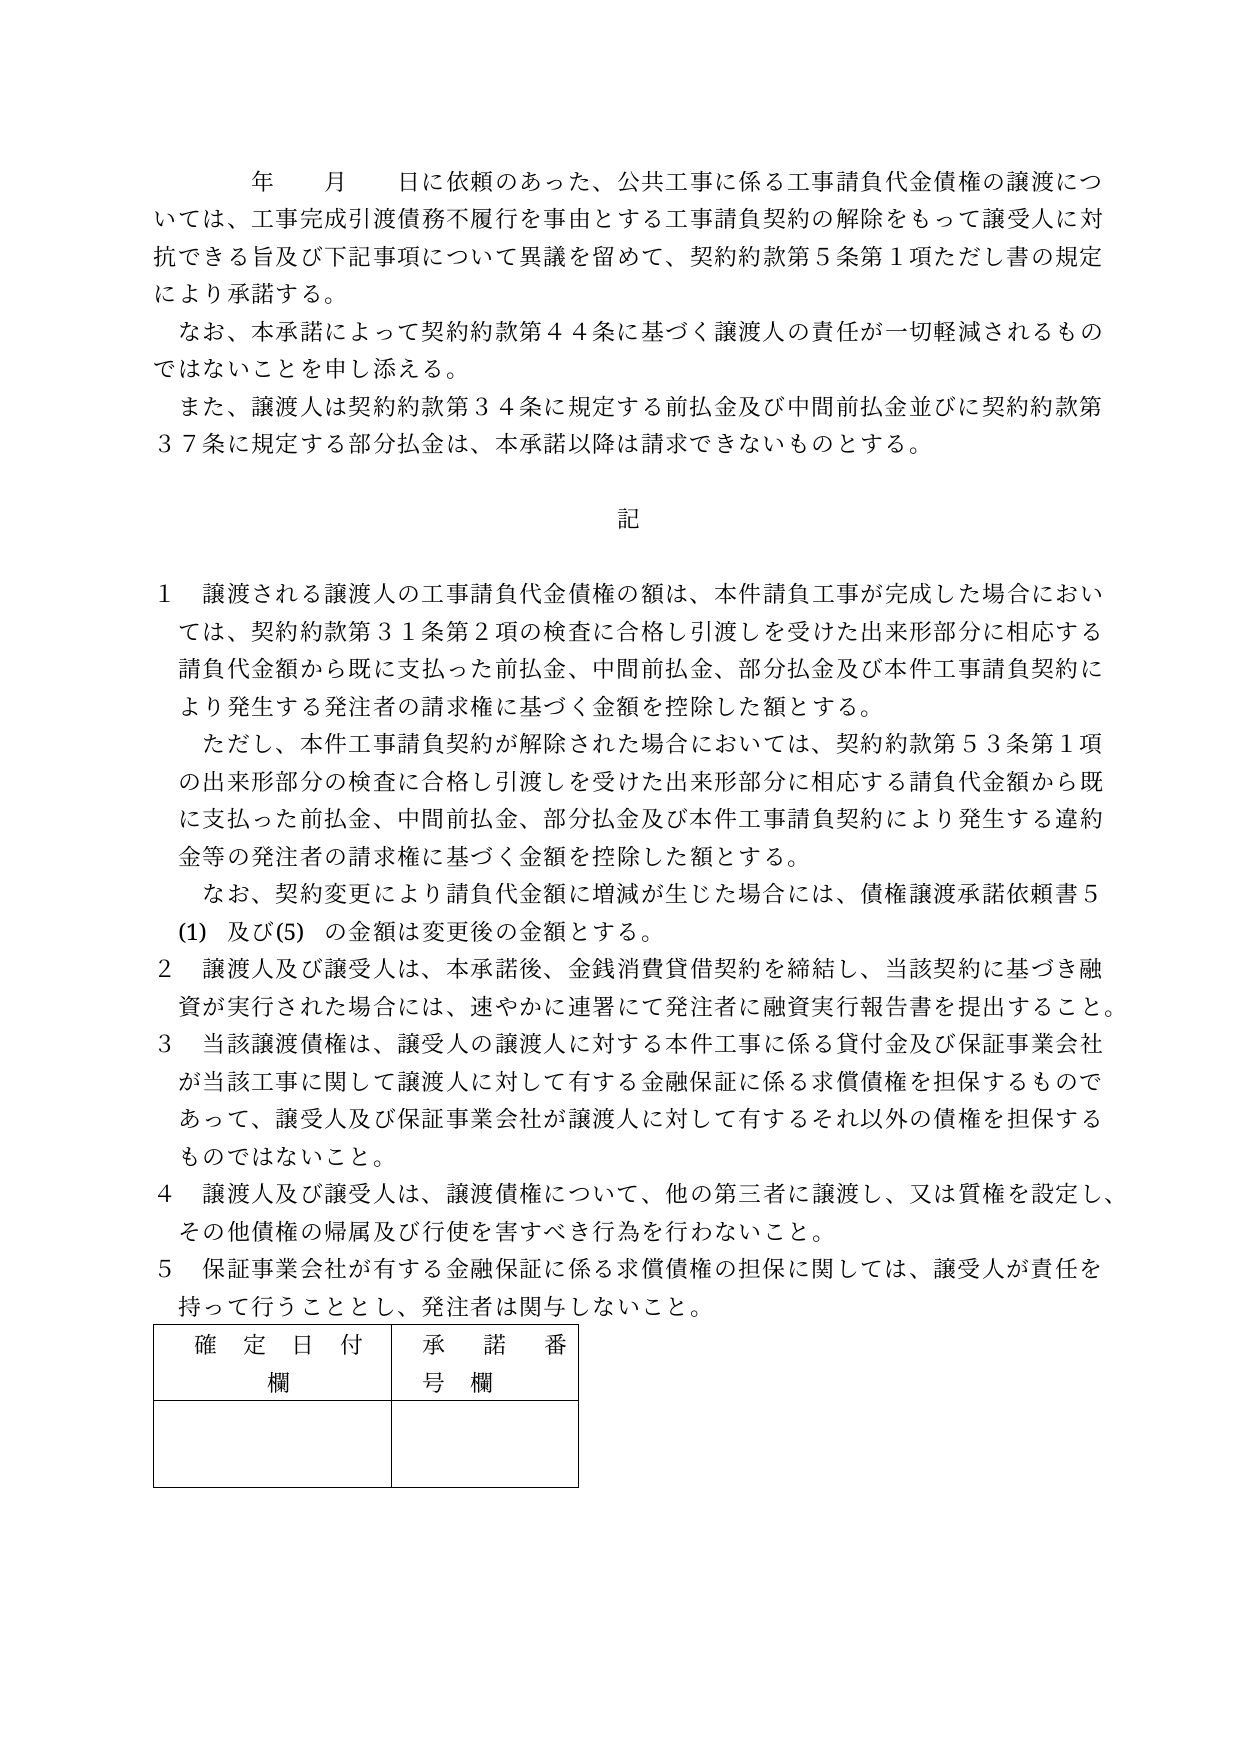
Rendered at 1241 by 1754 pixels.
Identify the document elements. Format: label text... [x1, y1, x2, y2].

table_header 確 定 日 付 欄 [154, 1325, 391, 1400]
text ただし、本件工事請負契約が解除された場合においては、契約約款第５３条第１項の出来形部分の検査に合格し引渡しを受けた出来形部分に相応する請負代金額から既に支払った前払金、中間前払金、部分払金及び本件工事請負契約により発生する違約金等の発注者の請求権に基づく金額を控除した額とする。 [154, 724, 1104, 874]
table_cell [154, 1401, 391, 1487]
table_cell [392, 1401, 578, 1487]
text １ 譲渡される譲渡人の工事請負代金債権の額は、本件請負工事が完成した場合においては、契約約款第３１条第２項の検査に合格し引渡しを受けた出来形部分に相応する請負代金額から既に支払った前払金、中間前払金、部分払金及び本件工事請負契約により発生する発注者の請求権に基づく金額を控除した額とする。 [154, 574, 1104, 724]
text なお、本承諾によって契約約款第４４条に基づく譲渡人の責任が一切軽減されるものではないことを申し添える。 [154, 311, 1104, 386]
text なお、契約変更により請負代金額に増減が生じた場合には、債権譲渡承諾依頼書５(1)及び(5)の金額は変更後の金額とする。 [154, 874, 1104, 949]
text また、譲渡人は契約約款第３４条に規定する前払金及び中間前払金並びに契約約款第３７条に規定する部分払金は、本承諾以降は請求できないものとする。 [154, 386, 1104, 461]
text 記 [154, 499, 1104, 536]
text ４ 譲渡人及び譲受人は、譲渡債権について、他の第三者に譲渡し、又は質権を設定し、その他債権の帰属及び行使を害すべき行為を行わないこと。 [154, 1174, 1104, 1249]
text ２ 譲渡人及び譲受人は、本承諾後、金銭消費貸借契約を締結し、当該契約に基づき融資が実行された場合には、速やかに連署にて発注者に融資実行報告書を提出すること。 [154, 949, 1104, 1024]
text 年 月 日に依頼のあった、公共工事に係る工事請負代金債権の譲渡については、工事完成引渡債務不履行を事由とする工事請負契約の解除をもって譲受人に対抗できる旨及び下記事項について異議を留めて、契約約款第５条第１項ただし書の規定により承諾する。 [154, 161, 1104, 311]
text ５ 保証事業会社が有する金融保証に係る求償債権の担保に関しては、譲受人が責任を持って行うこととし、発注者は関与しないこと。 [154, 1249, 1104, 1324]
table_header 承 諾 番 号 欄 [392, 1325, 578, 1400]
text ３ 当該譲渡債権は、譲受人の譲渡人に対する本件工事に係る貸付金及び保証事業会社が当該工事に関して譲渡人に対して有する金融保証に係る求償債権を担保するものであって、譲受人及び保証事業会社が譲渡人に対して有するそれ以外の債権を担保するものではないこと。 [154, 1024, 1104, 1174]
